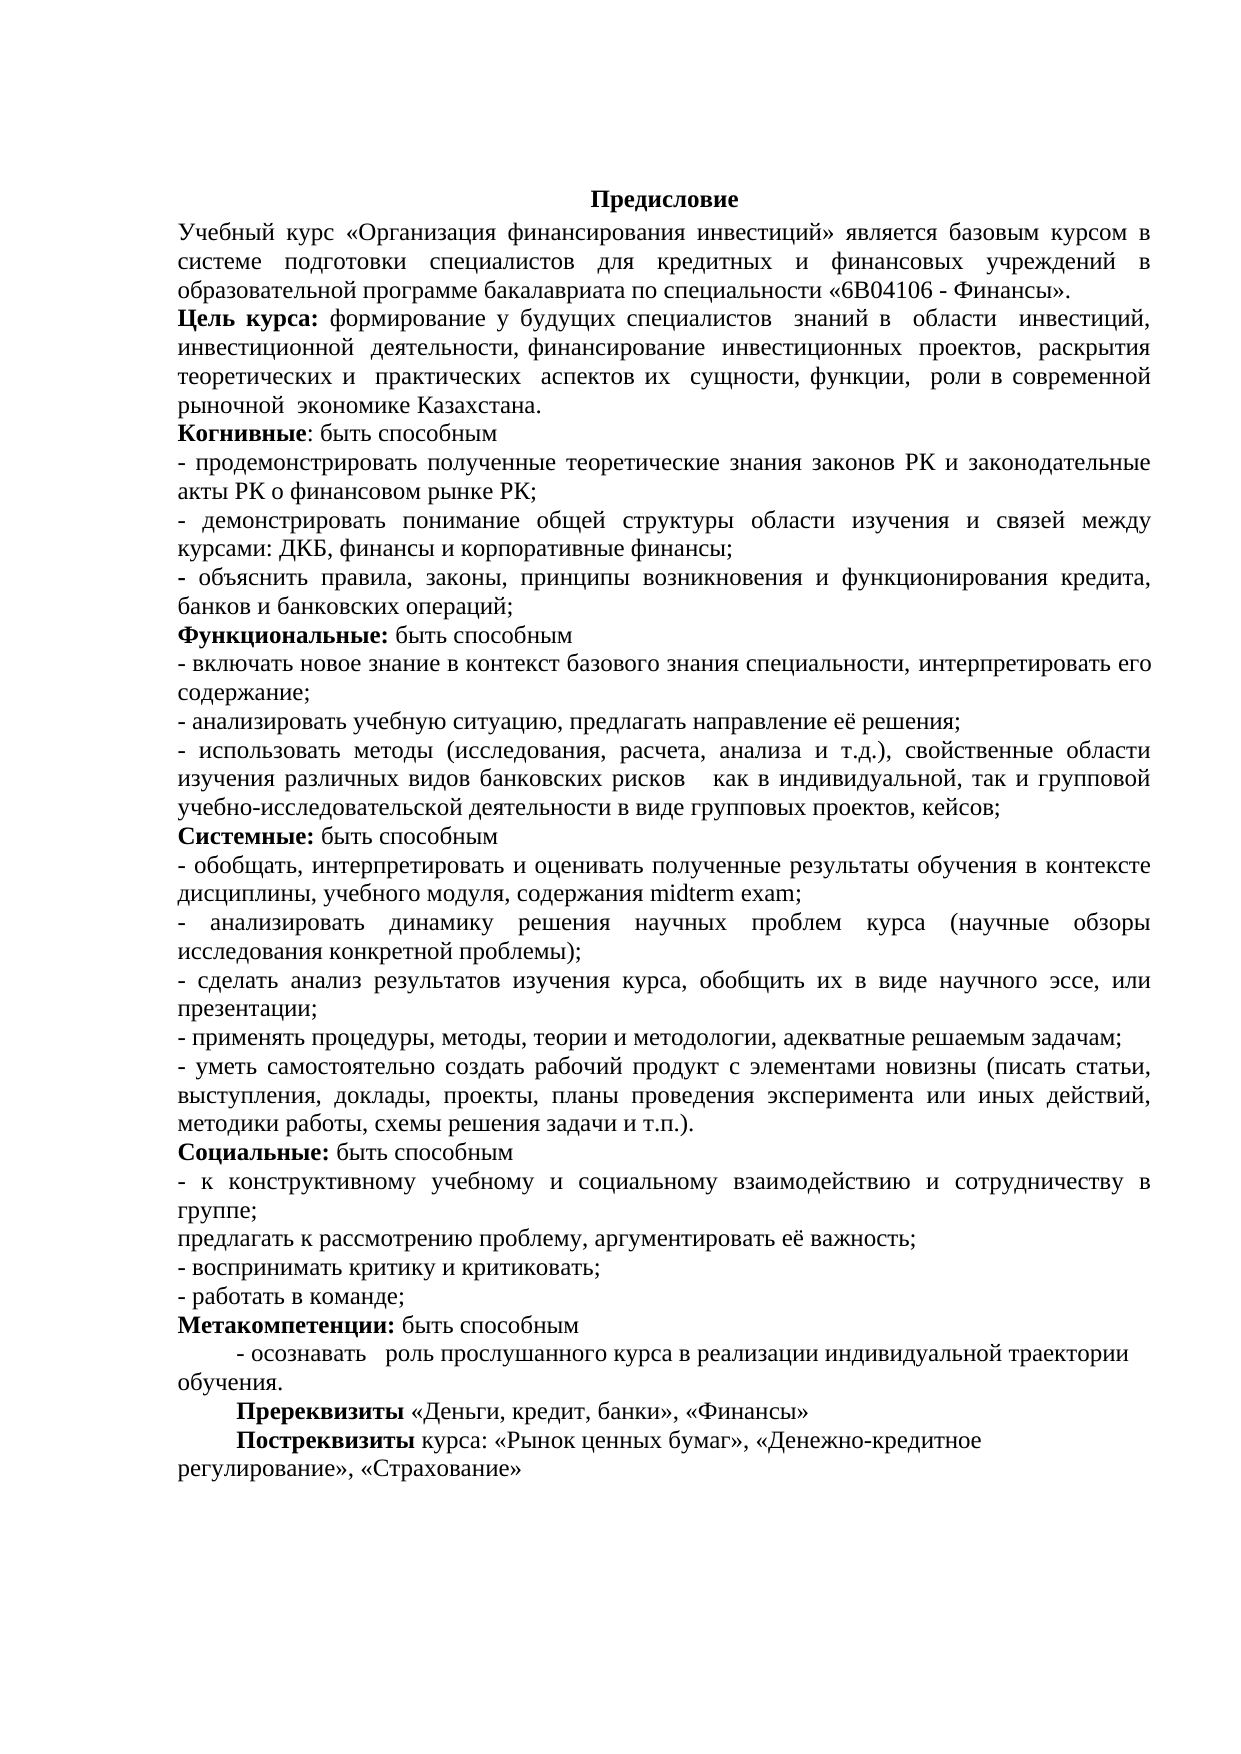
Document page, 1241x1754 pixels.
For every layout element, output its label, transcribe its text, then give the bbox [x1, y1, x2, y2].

text Цель курса: формирование у будущих специалистов знаний в области инвестиций, инвестиционной деятельности, финансирование инвестиционных проектов, раскрытия теоретических и практических аспектов их сущности, функции, роли в современной рыночной экономике Казахстана. [177, 303, 1152, 418]
text Когнивные: быть способным [177, 418, 1152, 447]
text - работать в команде; [177, 1281, 1152, 1310]
text - объяснить правила, законы, принципы возникновения и функционирования кредита, банков и банковских операций; [177, 562, 1152, 620]
text Учебный курс «Организация финансирования инвестиций» является базовым курсом в системе подготовки специалистов для кредитных и финансовых учреждений в образовательной программе бакалавриата по специальности «6В04106 - Финансы». [177, 217, 1152, 303]
text Социальные: быть способным [177, 1137, 1152, 1166]
text - анализировать динамику решения научных проблем курса (научные обзоры исследования конкретной проблемы); [177, 907, 1152, 965]
text - к конструктивному учебному и социальному взаимодействию и сотрудничеству в группе; [177, 1166, 1152, 1223]
text - обобщать, интерпретировать и оценивать полученные результаты обучения в контексте дисциплины, учебного модуля, содержания midterm exam; [177, 850, 1152, 907]
text - включать новое знание в контекст базового знания специальности, интерпретировать его содержание; [177, 648, 1152, 706]
text Функциональные: быть способным [177, 620, 1152, 648]
text - использовать методы (исследования, расчета, анализа и т.д.), свойственные области изучения различных видов банковских рисков как в индивидуальной, так и групповой учебно-исследовательской деятельности в виде групповых проектов, кейсов; [177, 735, 1152, 821]
text - демонстрировать понимание общей структуры области изучения и связей между курсами: ДКБ, финансы и корпоративные финансы; [177, 505, 1152, 562]
text - продемонстрировать полученные теоретические знания законов РК и законодательные акты РК о финансовом рынке РК; [177, 447, 1152, 505]
text - анализировать учебную ситуацию, предлагать направление её решения; [177, 706, 1152, 735]
text предлагать к рассмотрению проблему, аргументировать её важность; [177, 1223, 1152, 1252]
text Системные: быть способным [177, 821, 1152, 850]
text - сделать анализ результатов изучения курса, обобщить их в виде научного эссе, или презентации; [177, 965, 1152, 1022]
text Метакомпетенции: быть способным [177, 1310, 1152, 1338]
text - уметь самостоятельно создать рабочий продукт с элементами новизны (писать статьи, выступления, доклады, проекты, планы проведения эксперимента или иных действий, методики работы, схемы решения задачи и т.п.). [177, 1051, 1152, 1137]
list - осознавать роль прослушанного курса в реализации индивидуальной траектории обучения. [177, 1338, 1152, 1396]
text Предисловие [177, 184, 1152, 213]
text - воспринимать критику и критиковать; [177, 1252, 1152, 1281]
text - применять процедуры, методы, теории и методологии, адекватные решаемым задачам; [177, 1022, 1152, 1051]
list Постреквизиты курса: «Рынок ценных бумаг», «Денежно-кредитное регулирование», «Страхование» [177, 1425, 1152, 1482]
list Пререквизиты «Деньги, кредит, банки», «Финансы» [177, 1396, 1152, 1425]
